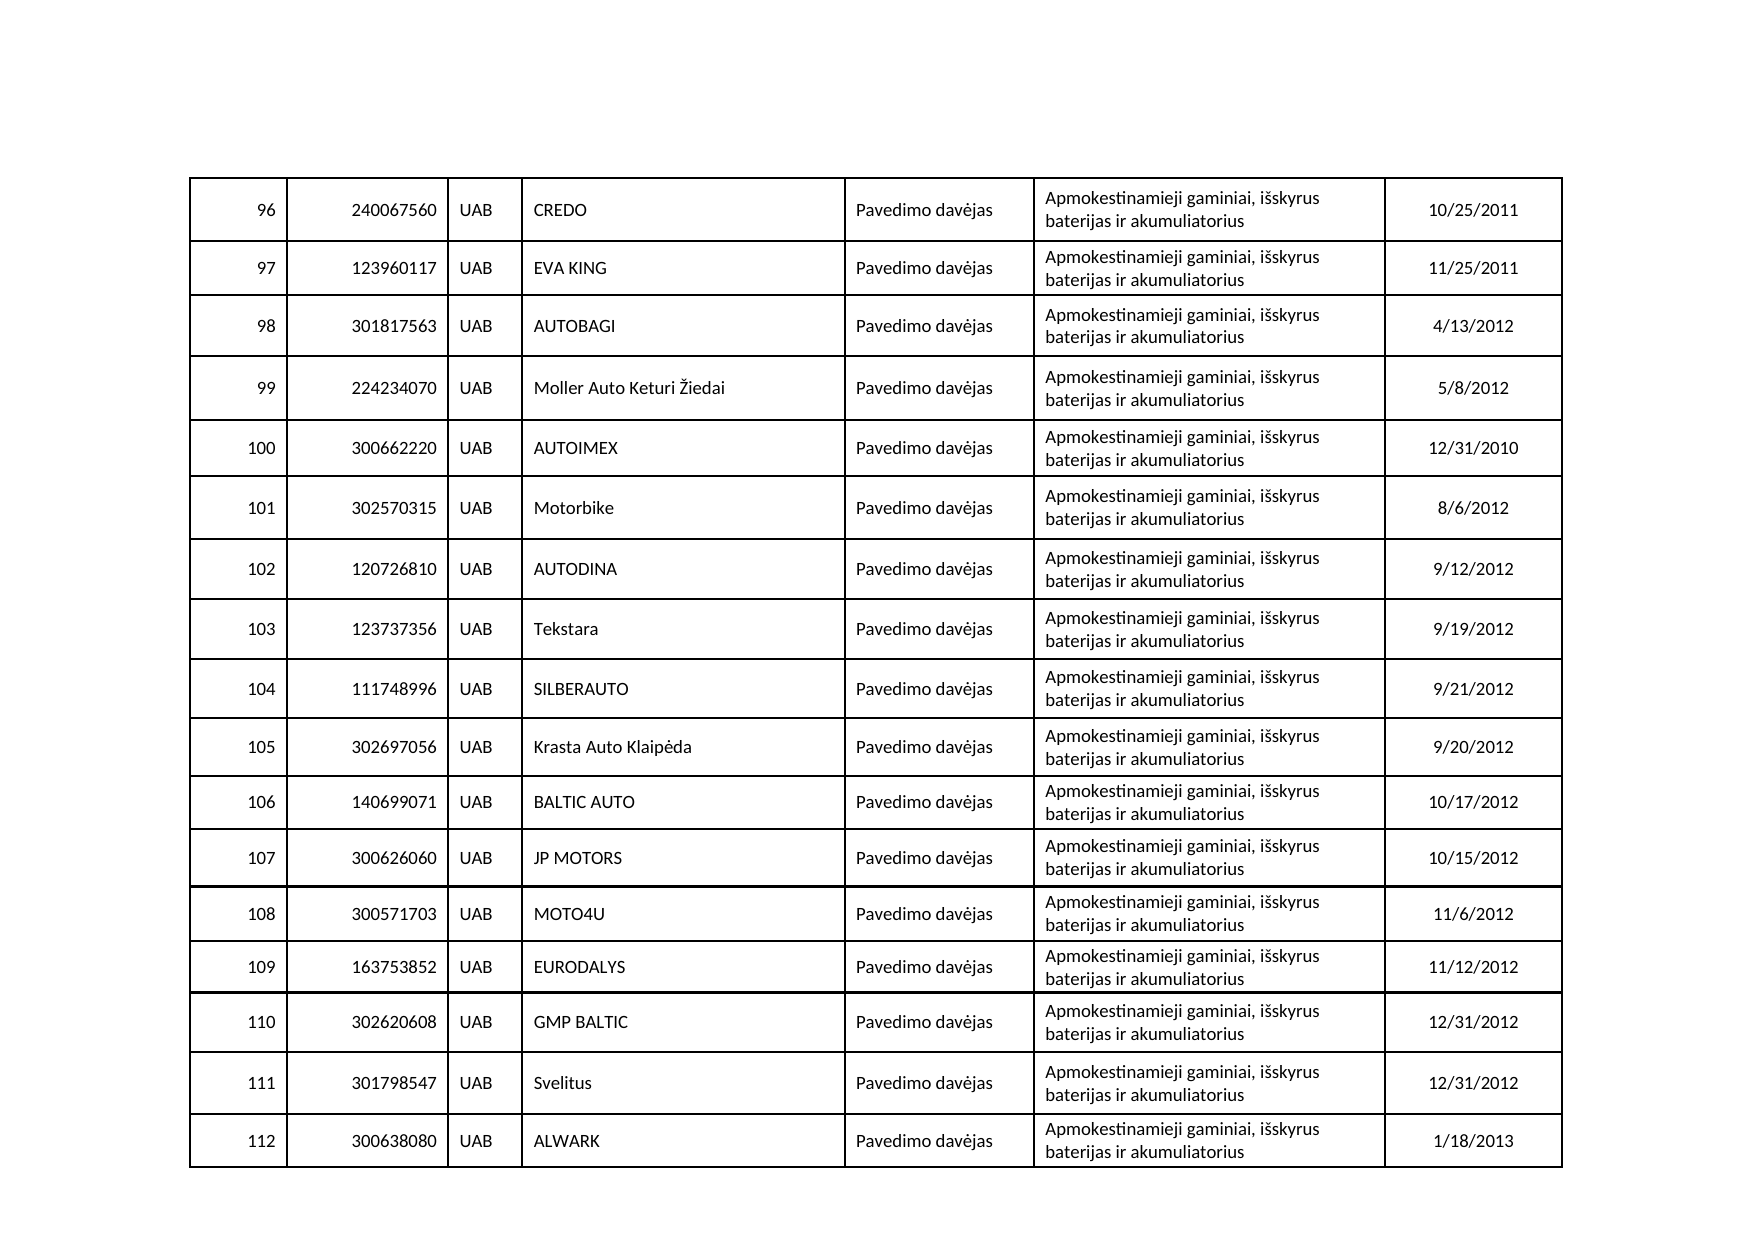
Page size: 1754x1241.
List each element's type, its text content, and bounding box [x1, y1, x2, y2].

table_cell Pavedimo davėjas [846, 660, 1033, 717]
table_cell 103 [191, 600, 286, 658]
table_cell Apmokestinamieji gaminiai, išskyrus baterijas ir akumuliatorius [1035, 421, 1384, 475]
table_cell EURODALYS [523, 942, 844, 991]
table_cell ALWARK [523, 1115, 844, 1166]
table_cell 107 [191, 830, 286, 885]
table_cell UAB [449, 888, 521, 940]
table_cell 301798547 [288, 1053, 447, 1113]
table_cell 301817563 [288, 296, 447, 355]
table_cell Apmokestinamieji gaminiai, išskyrus baterijas ir akumuliatorius [1035, 477, 1384, 537]
table_cell 163753852 [288, 942, 447, 991]
table_cell UAB [449, 242, 521, 294]
table_cell UAB [449, 1053, 521, 1113]
table_cell Pavedimo davėjas [846, 942, 1033, 991]
table_cell BALTIC AUTO [523, 777, 844, 828]
table_cell Pavedimo davėjas [846, 830, 1033, 885]
table_cell 112 [191, 1115, 286, 1166]
table_cell Krasta Auto Klaipėda [523, 719, 844, 774]
table_cell Apmokestinamieji gaminiai, išskyrus baterijas ir akumuliatorius [1035, 942, 1384, 991]
table_cell Pavedimo davėjas [846, 1115, 1033, 1166]
table_cell 302620608 [288, 994, 447, 1051]
table_cell CREDO [523, 179, 844, 239]
table_cell 10/15/2012 [1386, 830, 1561, 885]
table_cell UAB [449, 719, 521, 774]
table_cell 101 [191, 477, 286, 537]
table_cell 123960117 [288, 242, 447, 294]
table_cell 240067560 [288, 179, 447, 239]
table_cell Apmokestinamieji gaminiai, išskyrus baterijas ir akumuliatorius [1035, 777, 1384, 828]
table_cell Svelitus [523, 1053, 844, 1113]
table_cell Apmokestinamieji gaminiai, išskyrus baterijas ir akumuliatorius [1035, 296, 1384, 355]
table_cell 12/31/2012 [1386, 994, 1561, 1051]
table_cell 99 [191, 357, 286, 419]
table_cell 120726810 [288, 540, 447, 598]
table_cell 97 [191, 242, 286, 294]
table_cell 9/12/2012 [1386, 540, 1561, 598]
table_cell Apmokestinamieji gaminiai, išskyrus baterijas ir akumuliatorius [1035, 994, 1384, 1051]
table_cell 106 [191, 777, 286, 828]
table_cell 11/12/2012 [1386, 942, 1561, 991]
table_cell 9/20/2012 [1386, 719, 1561, 774]
table_cell 11/25/2011 [1386, 242, 1561, 294]
table_cell UAB [449, 179, 521, 239]
table_cell AUTOBAGI [523, 296, 844, 355]
table_cell 109 [191, 942, 286, 991]
table_cell UAB [449, 540, 521, 598]
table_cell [1035, 1115, 1384, 1166]
table_cell 111748996 [288, 660, 447, 717]
table_cell UAB [449, 830, 521, 885]
table_cell Apmokestinamieji gaminiai, išskyrus baterijas ir akumuliatorius [1035, 830, 1384, 885]
table_cell EVA KING [523, 242, 844, 294]
table_cell Apmokestinamieji gaminiai, išskyrus baterijas ir akumuliatorius [1035, 357, 1384, 419]
table_cell 104 [191, 660, 286, 717]
table_cell Pavedimo davėjas [846, 888, 1033, 940]
table_cell UAB [449, 1115, 521, 1166]
table_cell 11/6/2012 [1386, 888, 1561, 940]
table_cell 302697056 [288, 719, 447, 774]
table_cell 300626060 [288, 830, 447, 885]
table_cell Pavedimo davėjas [846, 477, 1033, 537]
table_cell UAB [449, 477, 521, 537]
table_cell UAB [449, 357, 521, 419]
table_cell 100 [191, 421, 286, 475]
table_cell Pavedimo davėjas [846, 357, 1033, 419]
table_cell Moller Auto Keturi Žiedai [523, 357, 844, 419]
table_cell AUTOIMEX [523, 421, 844, 475]
table_cell Pavedimo davėjas [846, 296, 1033, 355]
table_cell UAB [449, 777, 521, 828]
table_cell 302570315 [288, 477, 447, 537]
table_cell UAB [449, 421, 521, 475]
table_cell 111 [191, 1053, 286, 1113]
table_cell 123737356 [288, 600, 447, 658]
table_cell UAB [449, 296, 521, 355]
table_cell 96 [191, 179, 286, 239]
table_cell UAB [449, 994, 521, 1051]
table_cell 10/17/2012 [1386, 777, 1561, 828]
table_cell Apmokestinamieji gaminiai, išskyrus baterijas ir akumuliatorius [1035, 600, 1384, 658]
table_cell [1035, 242, 1384, 294]
table_cell Pavedimo davėjas [846, 777, 1033, 828]
table_cell 10/25/2011 [1386, 179, 1561, 239]
table_cell Pavedimo davėjas [846, 1053, 1033, 1113]
table_cell 110 [191, 994, 286, 1051]
table_cell UAB [449, 942, 521, 991]
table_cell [1035, 179, 1384, 239]
table_cell UAB [449, 600, 521, 658]
table_cell 4/13/2012 [1386, 296, 1561, 355]
table_cell 224234070 [288, 357, 447, 419]
table_cell Apmokestinamieji gaminiai, išskyrus baterijas ir akumuliatorius [1035, 888, 1384, 940]
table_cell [1035, 1053, 1384, 1113]
table_cell 105 [191, 719, 286, 774]
table_cell MOTO4U [523, 888, 844, 940]
table_cell 12/31/2010 [1386, 421, 1561, 475]
table_cell Apmokestinamieji gaminiai, išskyrus baterijas ir akumuliatorius [1035, 719, 1384, 774]
table_cell 300638080 [288, 1115, 447, 1166]
table_cell 12/31/2012 [1386, 1053, 1561, 1113]
table_cell Motorbike [523, 477, 844, 537]
table_cell 140699071 [288, 777, 447, 828]
table_cell 98 [191, 296, 286, 355]
table_cell 1/18/2013 [1386, 1115, 1561, 1166]
table_cell Tekstara [523, 600, 844, 658]
table_cell 300571703 [288, 888, 447, 940]
table_cell Apmokestinamieji gaminiai, išskyrus baterijas ir akumuliatorius [1035, 540, 1384, 598]
table_cell Pavedimo davėjas [846, 994, 1033, 1051]
table_cell Pavedimo davėjas [846, 421, 1033, 475]
table_cell 102 [191, 540, 286, 598]
table_cell AUTODINA [523, 540, 844, 598]
table_cell 8/6/2012 [1386, 477, 1561, 537]
table_cell Pavedimo davėjas [846, 179, 1033, 239]
table_cell 300662220 [288, 421, 447, 475]
table_cell 5/8/2012 [1386, 357, 1561, 419]
table_cell 9/19/2012 [1386, 600, 1561, 658]
table_cell Apmokestinamieji gaminiai, išskyrus baterijas ir akumuliatorius [1035, 660, 1384, 717]
table_cell 9/21/2012 [1386, 660, 1561, 717]
table_cell UAB [449, 660, 521, 717]
table_cell SILBERAUTO [523, 660, 844, 717]
table_cell GMP BALTIC [523, 994, 844, 1051]
table_cell 108 [191, 888, 286, 940]
table_cell Pavedimo davėjas [846, 540, 1033, 598]
table_cell Pavedimo davėjas [846, 242, 1033, 294]
table_cell Pavedimo davėjas [846, 719, 1033, 774]
table_cell Pavedimo davėjas [846, 600, 1033, 658]
table_cell JP MOTORS [523, 830, 844, 885]
